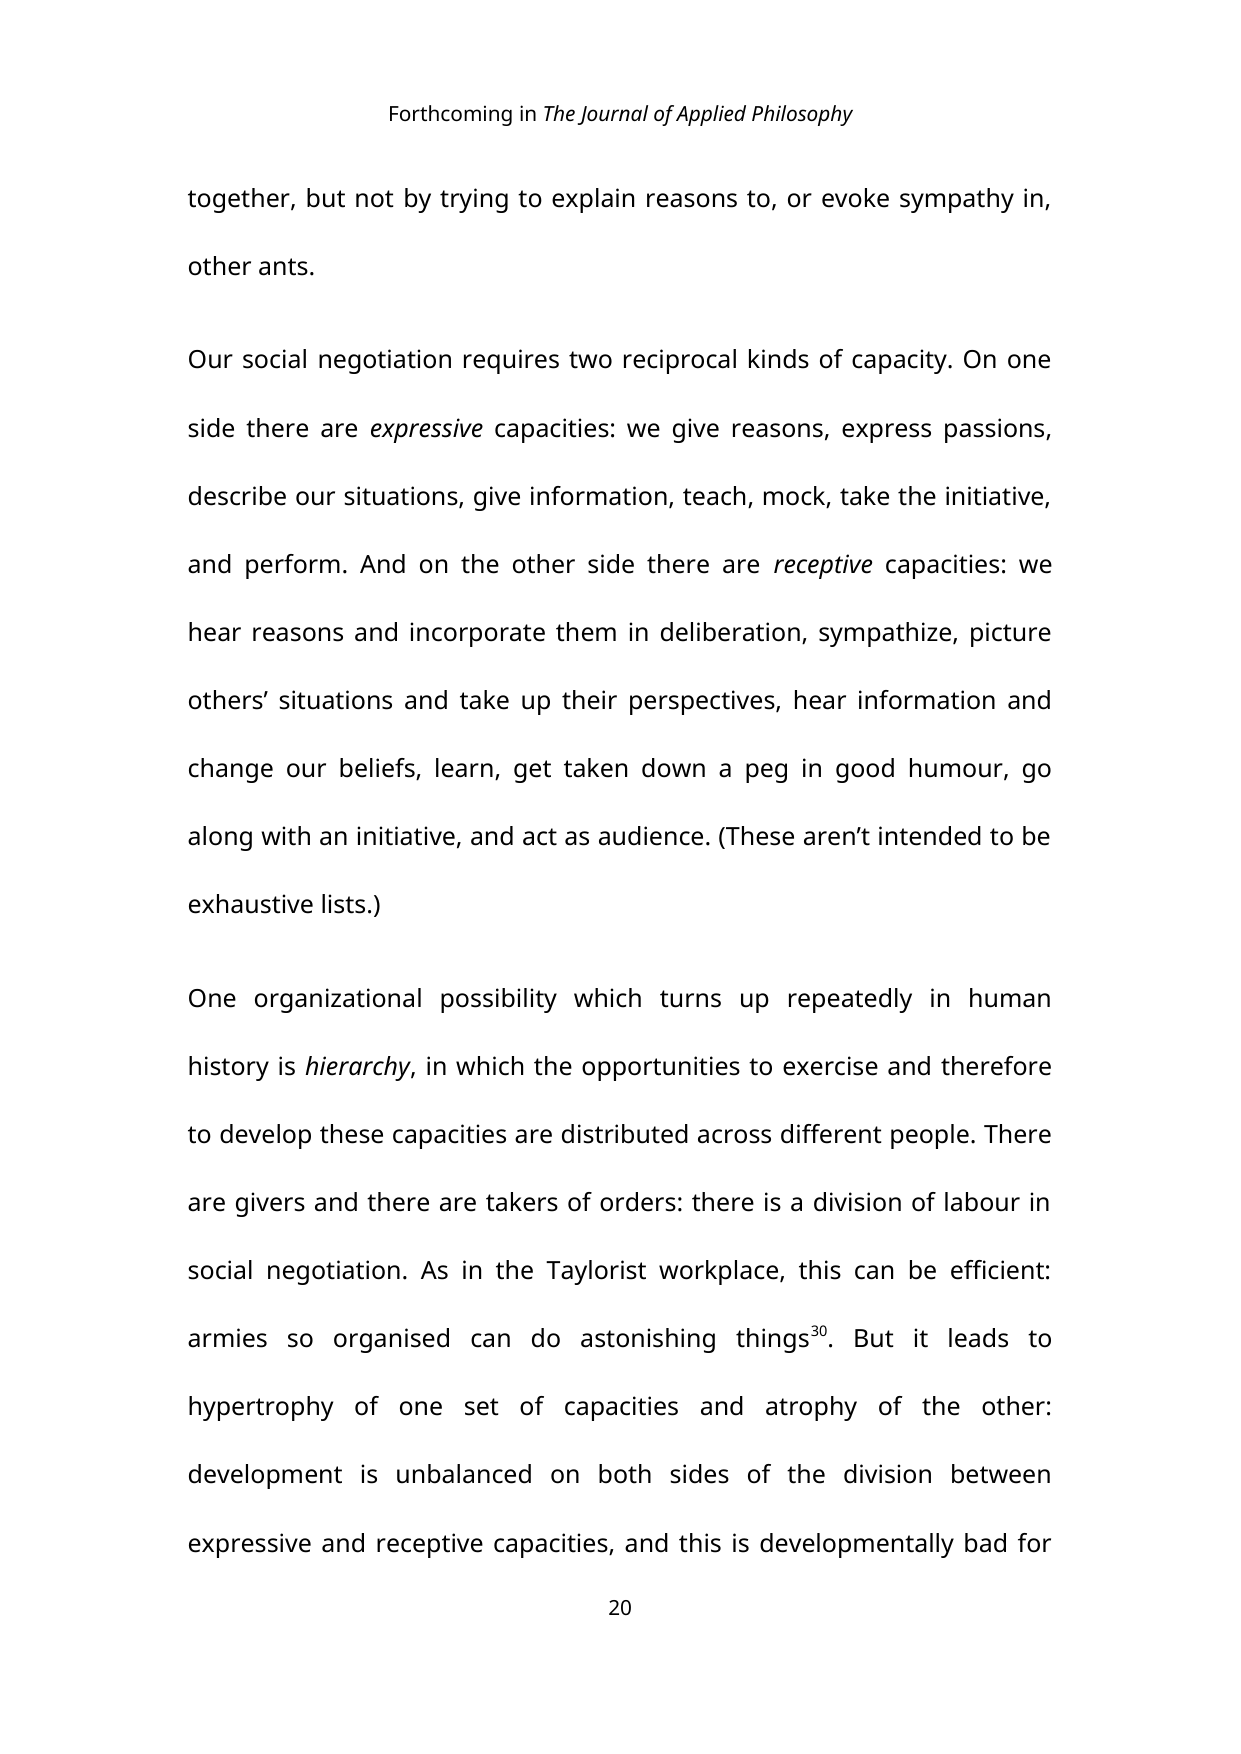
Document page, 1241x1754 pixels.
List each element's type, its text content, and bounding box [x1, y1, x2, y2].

text Our social negotiation requires two reciprocal kinds of capacity. On one side there are expressive capacities: we give reasons, express passions, describe our situations, give information, teach, mock, take the initiative, and perform. And on the other side there are receptive capacities: we hear reasons and incorporate them in deliberation, sympathize, picture others’ situations and take up their perspectives, hear information and change our beliefs, learn, get taken down a peg in good humour, go along with an initiative, and act as audience. (These aren’t intended to be exhaustive lists.) [187, 342, 1053, 921]
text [187, 980, 1053, 1559]
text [187, 181, 1053, 283]
